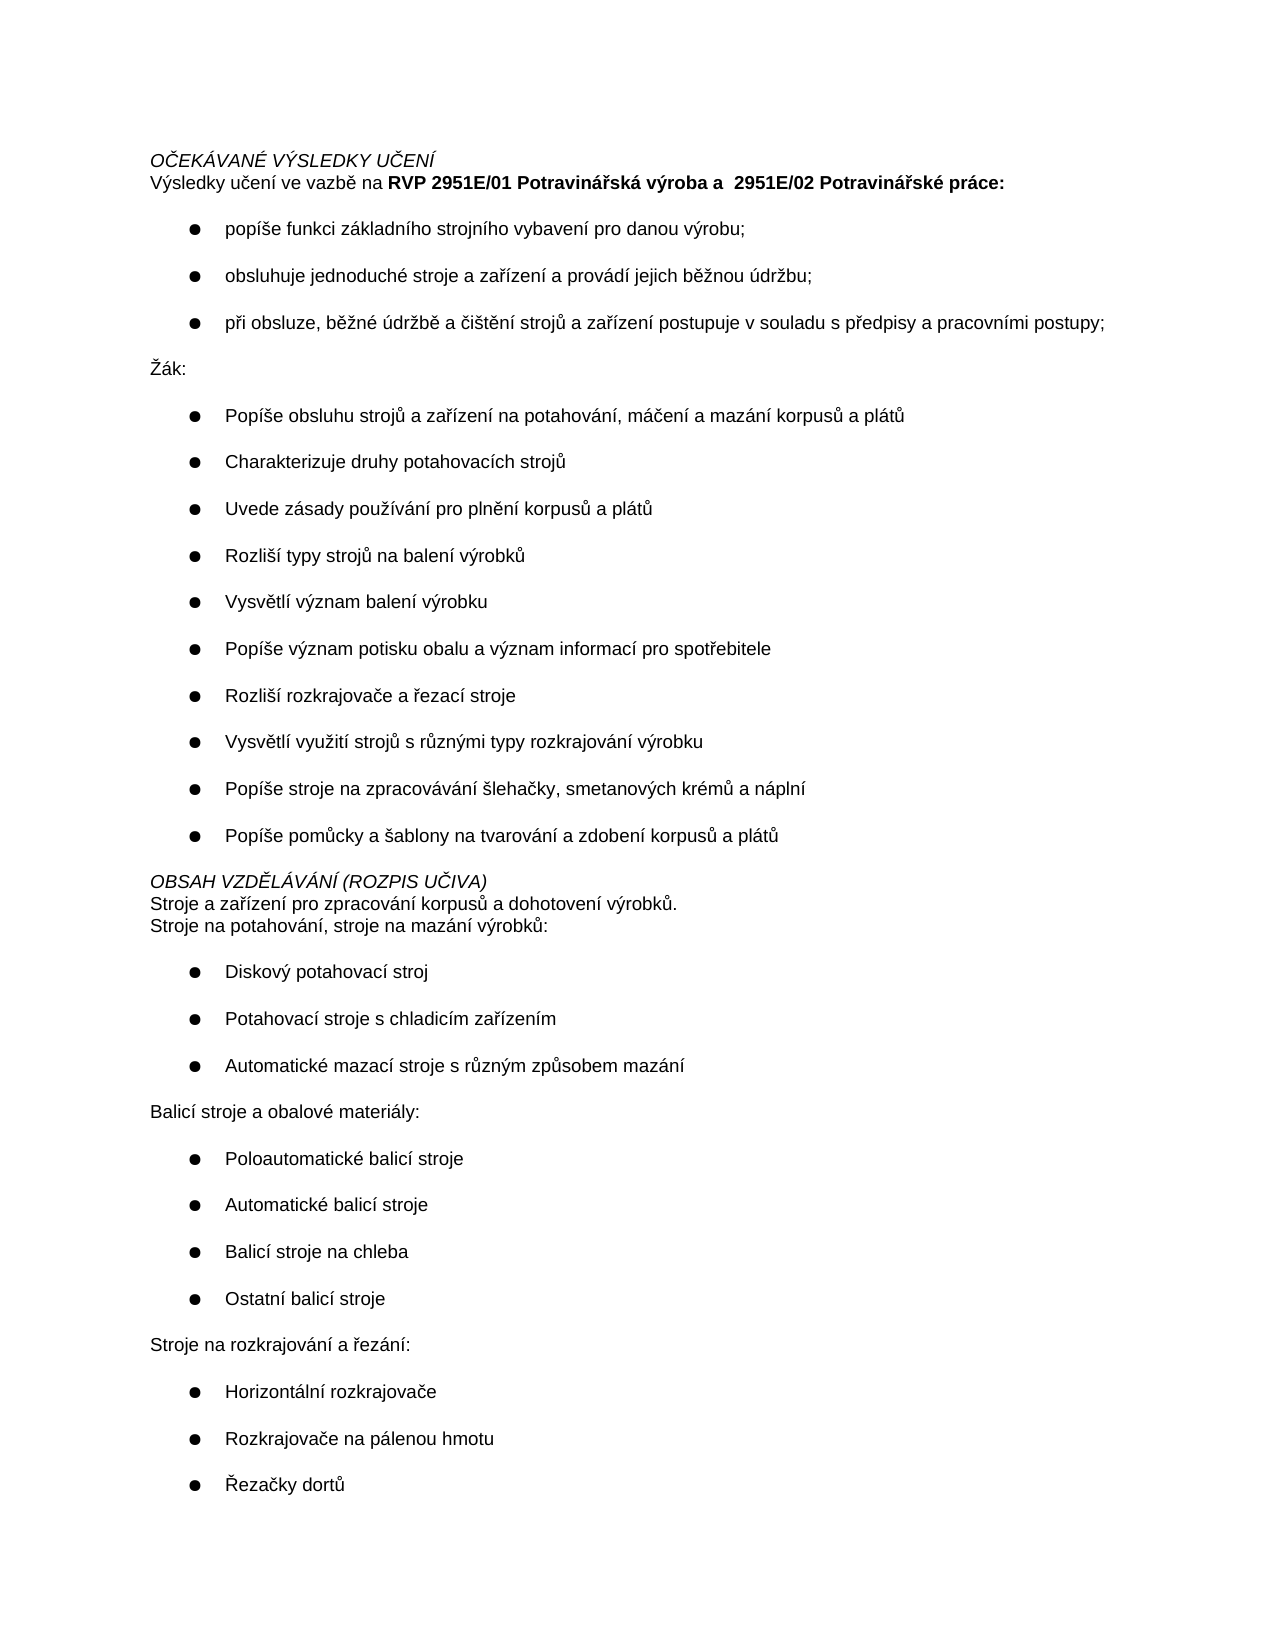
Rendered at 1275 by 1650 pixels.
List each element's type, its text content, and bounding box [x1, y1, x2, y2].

list obsluhuje jednoduché stroje a zařízení a provádí jejich běžnou údržbu; [187, 265, 1125, 286]
list Diskový potahovací stroj [187, 961, 1125, 983]
list Rozliší typy strojů na balení výrobků [187, 545, 1125, 566]
list Uvede zásady používání pro plnění korpusů a plátů [187, 498, 1125, 520]
text Žák: [150, 358, 1125, 380]
subtitle Obsah vzdělávání (rozpis učiva) [150, 871, 1125, 893]
list Popíše pomůcky a šablony na tvarování a zdobení korpusů a plátů [187, 825, 1125, 846]
list při obsluze, běžné údržbě a čištění strojů a zařízení postupuje v souladu s předpisy a pracovními postupy; [187, 311, 1125, 333]
subtitle Očekávané výsledky učení [150, 150, 1125, 172]
list Popíše obsluhu strojů a zařízení na potahování, máčení a mazání korpusů a plátů [187, 405, 1125, 426]
list Ostatní balicí stroje [187, 1288, 1125, 1309]
list Poloautomatické balicí stroje [187, 1148, 1125, 1169]
text Stroje na potahování, stroje na mazání výrobků: [150, 914, 1125, 936]
text Stroje a zařízení pro zpracování korpusů a dohotovení výrobků. [150, 893, 1125, 914]
text Balicí stroje a obalové materiály: [150, 1101, 1125, 1123]
text Stroje na rozkrajování a řezání: [150, 1334, 1125, 1356]
text Výsledky učení ve vazbě na RVP 2951E/01 Potravinářská výroba a 2951E/02 Potravinářské práce: [150, 172, 1125, 193]
list Automatické balicí stroje [187, 1194, 1125, 1216]
list Rozkrajovače na pálenou hmotu [187, 1427, 1125, 1449]
list Charakterizuje druhy potahovacích strojů [187, 451, 1125, 473]
list Horizontální rozkrajovače [187, 1381, 1125, 1402]
list popíše funkci základního strojního vybavení pro danou výrobu; [187, 218, 1125, 240]
list Vysvětlí význam balení výrobku [187, 591, 1125, 613]
list Řezačky dortů [187, 1474, 1125, 1496]
list Vysvětlí využití strojů s různými typy rozkrajování výrobku [187, 731, 1125, 753]
list Automatické mazací stroje s různým způsobem mazání [187, 1054, 1125, 1076]
list Popíše význam potisku obalu a význam informací pro spotřebitele [187, 638, 1125, 660]
list Popíše stroje na zpracovávání šlehačky, smetanových krémů a náplní [187, 778, 1125, 800]
list Rozliší rozkrajovače a řezací stroje [187, 685, 1125, 706]
list Balicí stroje na chleba [187, 1241, 1125, 1263]
list Potahovací stroje s chladicím zařízením [187, 1008, 1125, 1029]
